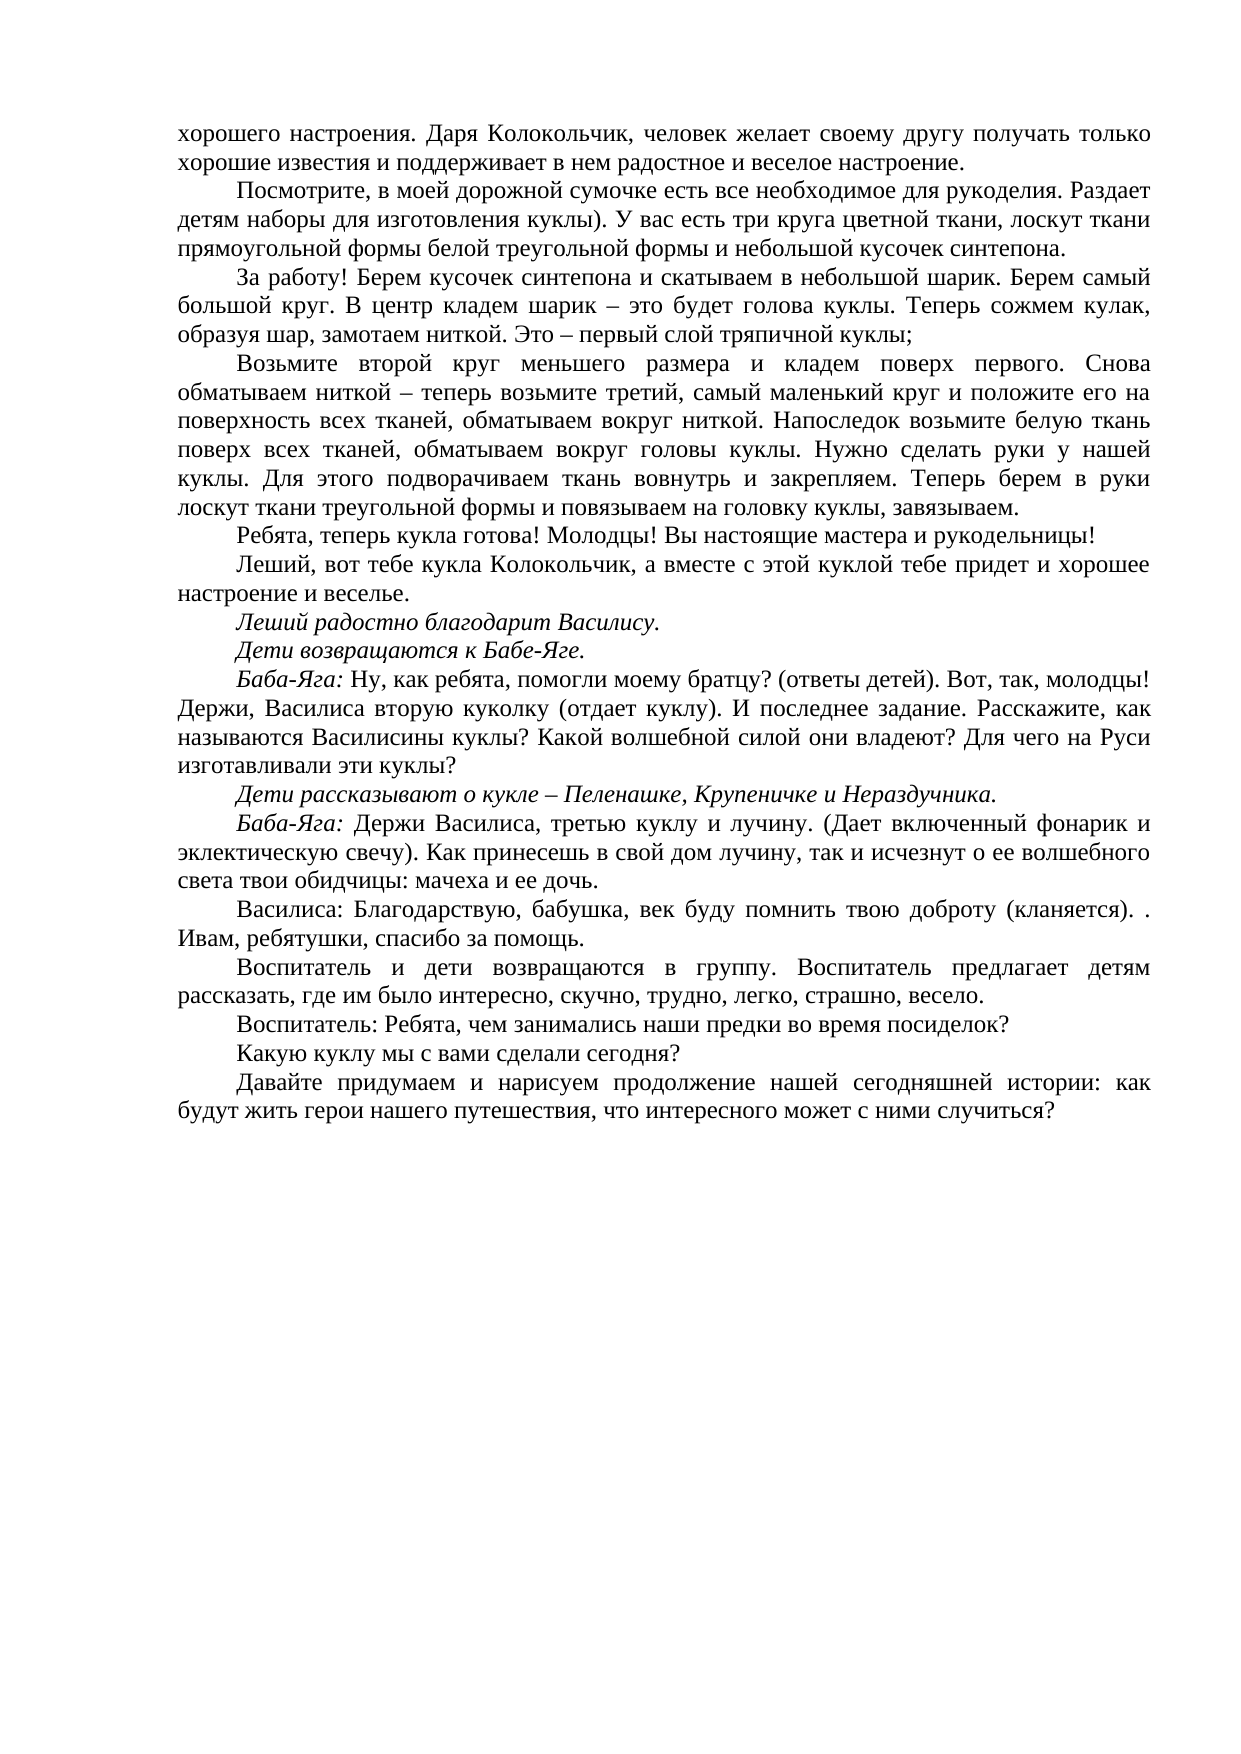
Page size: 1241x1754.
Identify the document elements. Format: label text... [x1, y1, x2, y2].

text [177, 118, 1152, 176]
text За работу! Берем кусочек синтепона и скатываем в небольшой шарик. Берем самый большой круг. В центр кладем шарик – это будет голова куклы. Теперь сожмем кулак, образуя шар, замотаем ниткой. Это – первый слой тряпичной куклы; [177, 262, 1152, 348]
text Воспитатель: Ребята, чем занимались наши предки во время посиделок? [177, 1009, 1152, 1038]
text Ребята, теперь кукла готова! Молодцы! Вы настоящие мастера и рукодельницы! [177, 521, 1152, 549]
text Баба-Яга: Ну, как ребята, помогли моему братцу? (ответы детей). Вот, так, молодцы! Держи, Василиса вторую куколку (отдает куклу). И последнее задание. Расскажите, как называются Василисины куклы? Какой волшебной силой они владеют? Для чего на Руси изготавливали эти куклы? [177, 664, 1152, 779]
text Леший радостно благодарит Василису. [177, 607, 1152, 636]
text Какую куклу мы с вами сделали сегодня? [177, 1038, 1152, 1067]
text Леший, вот тебе кукла Колокольчик, а вместе с этой куклой тебе придет и хорошее настроение и веселье. [177, 549, 1152, 607]
text Дети рассказывают о кукле – Пеленашке, Крупеничке и Нераздучника. [177, 779, 1152, 808]
text Воспитатель и дети возвращаются в группу. Воспитатель предлагает детям рассказать, где им было интересно, скучно, трудно, легко, страшно, весело. [177, 952, 1152, 1009]
text Возьмите второй круг меньшего размера и кладем поверх первого. Снова обматываем ниткой – теперь возьмите третий, самый маленький круг и положите его на поверхность всех тканей, обматываем вокруг ниткой. Напоследок возьмите белую ткань поверх всех тканей, обматываем вокруг головы куклы. Нужно сделать руки у нашей куклы. Для этого подворачиваем ткань вовнутрь и закрепляем. Теперь берем в руки лоскут ткани треугольной формы и повязываем на головку куклы, завязываем. [177, 348, 1152, 521]
text Баба-Яга: Держи Василиса, третью куклу и лучину. (Дает включенный фонарик и эклектическую свечу). Как принесешь в свой дом лучину, так и исчезнут о ее волшебного света твои обидчицы: мачеха и ее дочь. [177, 808, 1152, 894]
text Дети возвращаются к Бабе-Яге. [177, 636, 1152, 664]
text Посмотрите, в моей дорожной сумочке есть все необходимое для рукоделия. Раздает детям наборы для изготовления куклы). У вас есть три круга цветной ткани, лоскут ткани прямоугольной формы белой треугольной формы и небольшой кусочек синтепона. [177, 176, 1152, 262]
text Давайте придумаем и нарисуем продолжение нашей сегодняшней истории: как будут жить герои нашего путешествия, что интересного может с ними случиться? [177, 1067, 1152, 1124]
text Василиса: Благодарствую, бабушка, век буду помнить твою доброту (кланяется). . Ивам, ребятушки, спасибо за помощь. [177, 894, 1152, 952]
